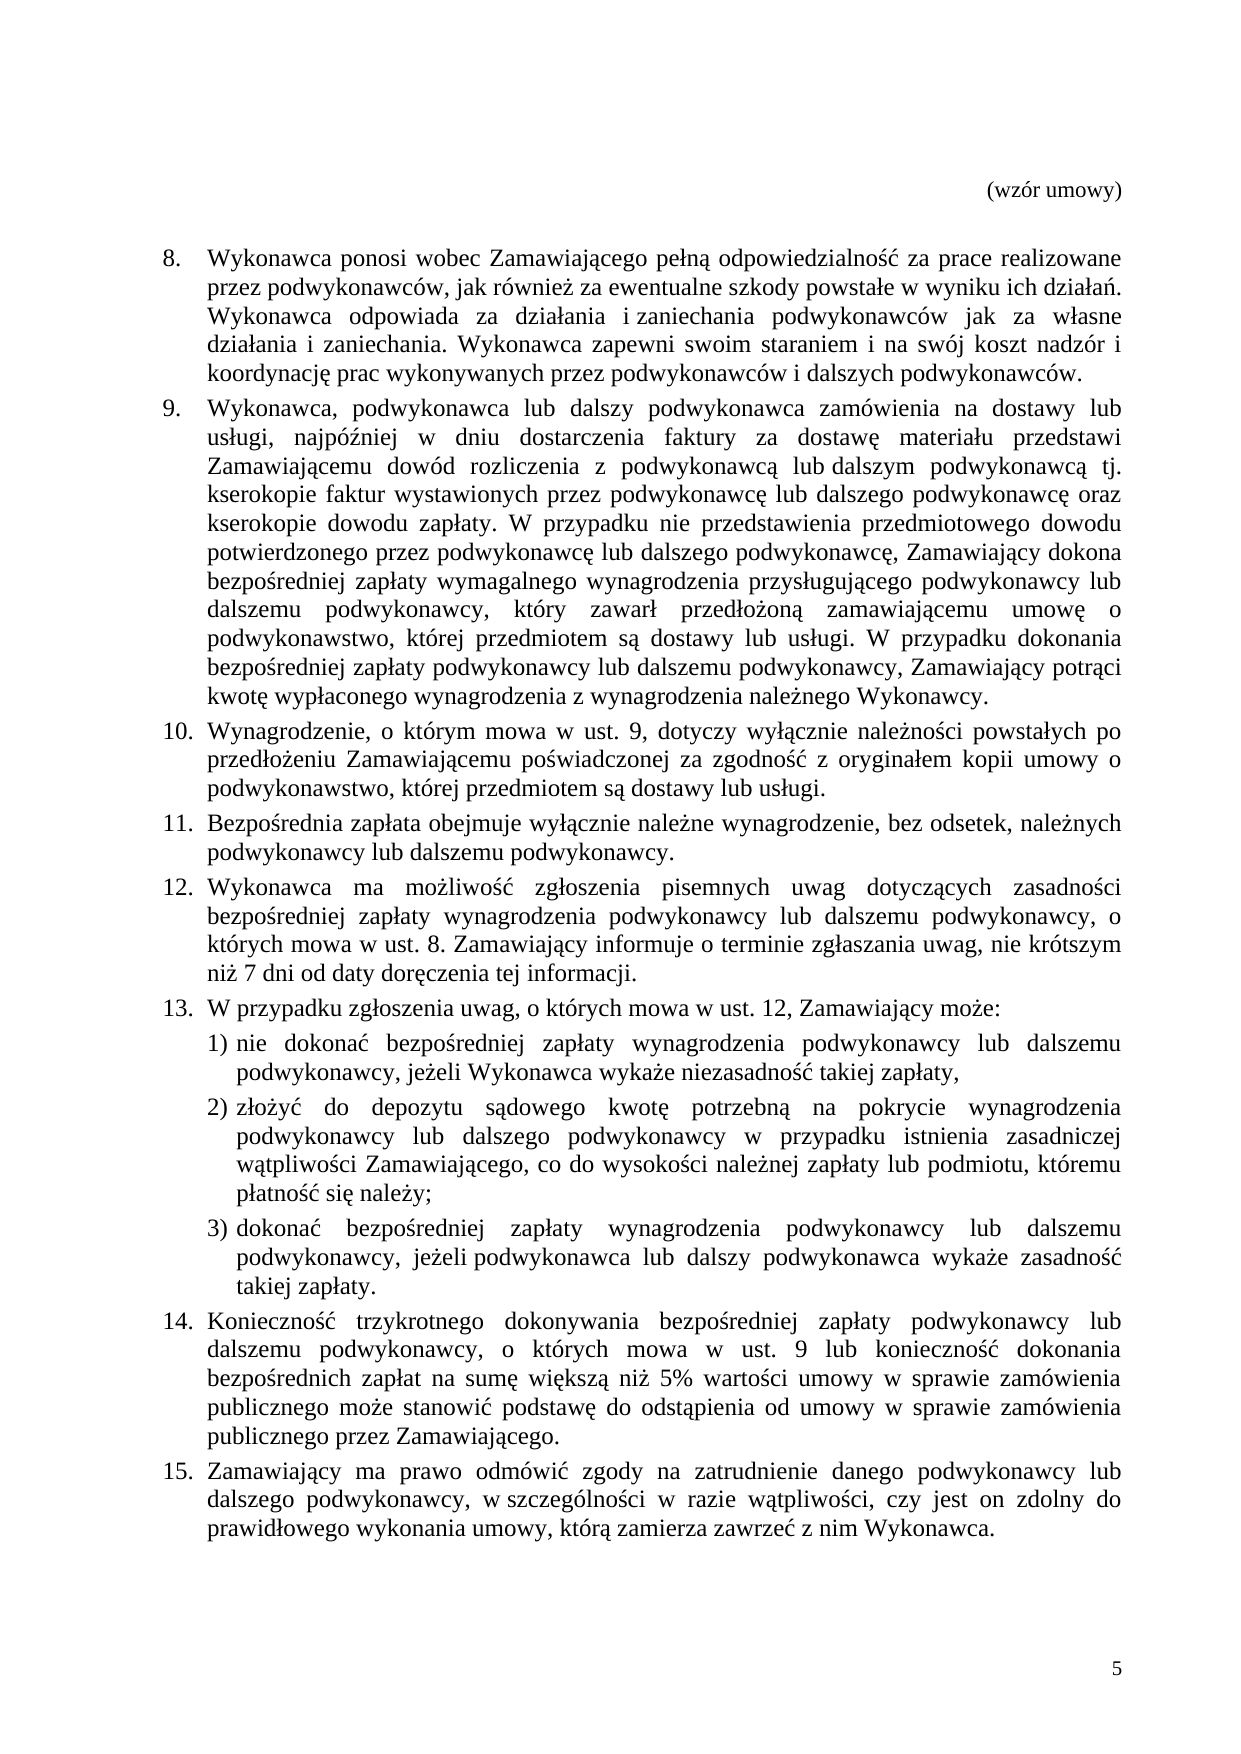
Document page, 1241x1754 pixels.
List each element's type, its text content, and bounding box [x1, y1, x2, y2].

list W przypadku zgłoszenia uwag, o których mowa w ust. 12, Zamawiający może: [162, 993, 1122, 1022]
text (wzór umowy) [125, 176, 1122, 202]
list nie dokonać bezpośredniej zapłaty wynagrodzenia podwykonawcy lub dalszemu podwykonawcy, jeżeli Wykonawca wykaże niezasadność takiej zapłaty, [207, 1028, 1122, 1086]
list Konieczność trzykrotnego dokonywania bezpośredniej zapłaty podwykonawcy lub dalszemu podwykonawcy, o których mowa w ust. 9 lub konieczność dokonania bezpośrednich zapłat na sumę większą niż 5% wartości umowy w sprawie zamówienia publicznego może stanowić podstawę do odstąpienia od umowy w sprawie zamówienia publicznego przez Zamawiającego. [162, 1306, 1122, 1449]
list Wykonawca ma możliwość zgłoszenia pisemnych uwag dotyczących zasadności bezpośredniej zapłaty wynagrodzenia podwykonawcy lub dalszemu podwykonawcy, o których mowa w ust. 8. Zamawiający informuje o terminie zgłaszania uwag, nie krótszym niż 7 dni od daty doręczenia tej informacji. [162, 872, 1122, 987]
list Zamawiający ma prawo odmówić zgody na zatrudnienie danego podwykonawcy lub dalszego podwykonawcy, w szczególności w razie wątpliwości, czy jest on zdolny do prawidłowego wykonania umowy, którą zamierza zawrzeć z nim Wykonawca. [162, 1456, 1122, 1542]
list Wynagrodzenie, o którym mowa w ust. 9, dotyczy wyłącznie należności powstałych po przedłożeniu Zamawiającemu poświadczonej za zgodność z oryginałem kopii umowy o podwykonawstwo, której przedmiotem są dostawy lub usługi. [162, 716, 1122, 802]
list Wykonawca, podwykonawca lub dalszy podwykonawca zamówienia na dostawy lub usługi, najpóźniej w dniu dostarczenia faktury za dostawę materiału przedstawi Zamawiającemu dowód rozliczenia z podwykonawcą lub dalszym podwykonawcą tj. kserokopie faktur wystawionych przez podwykonawcę lub dalszego podwykonawcę oraz kserokopie dowodu zapłaty. W przypadku nie przedstawienia przedmiotowego dowodu potwierdzonego przez podwykonawcę lub dalszego podwykonawcę, Zamawiający dokona bezpośredniej zapłaty wymagalnego wynagrodzenia przysługującego podwykonawcy lub dalszemu podwykonawcy, który zawarł przedłożoną zamawiającemu umowę o podwykonawstwo, której przedmiotem są dostawy lub usługi. W przypadku dokonania bezpośredniej zapłaty podwykonawcy lub dalszemu podwykonawcy, Zamawiający potrąci kwotę wypłaconego wynagrodzenia z wynagrodzenia należnego Wykonawcy. [162, 393, 1122, 709]
list dokonać bezpośredniej zapłaty wynagrodzenia podwykonawcy lub dalszemu podwykonawcy, jeżeli podwykonawca lub dalszy podwykonawca wykaże zasadność takiej zapłaty. [207, 1213, 1122, 1299]
list Bezpośrednia zapłata obejmuje wyłącznie należne wynagrodzenie, bez odsetek, należnych podwykonawcy lub dalszemu podwykonawcy. [162, 808, 1122, 866]
list złożyć do depozytu sądowego kwotę potrzebną na pokrycie wynagrodzenia podwykonawcy lub dalszego podwykonawcy w przypadku istnienia zasadniczej wątpliwości Zamawiającego, co do wysokości należnej zapłaty lub podmiotu, któremu płatność się należy; [207, 1092, 1122, 1207]
list Wykonawca ponosi wobec Zamawiającego pełną odpowiedzialność za prace realizowane przez podwykonawców, jak również za ewentualne szkody powstałe w wyniku ich działań. Wykonawca odpowiada za działania i zaniechania podwykonawców jak za własne działania i zaniechania. Wykonawca zapewni swoim staraniem i na swój koszt nadzór i koordynację prac wykonywanych przez podwykonawców i dalszych podwykonawców. [162, 243, 1122, 387]
